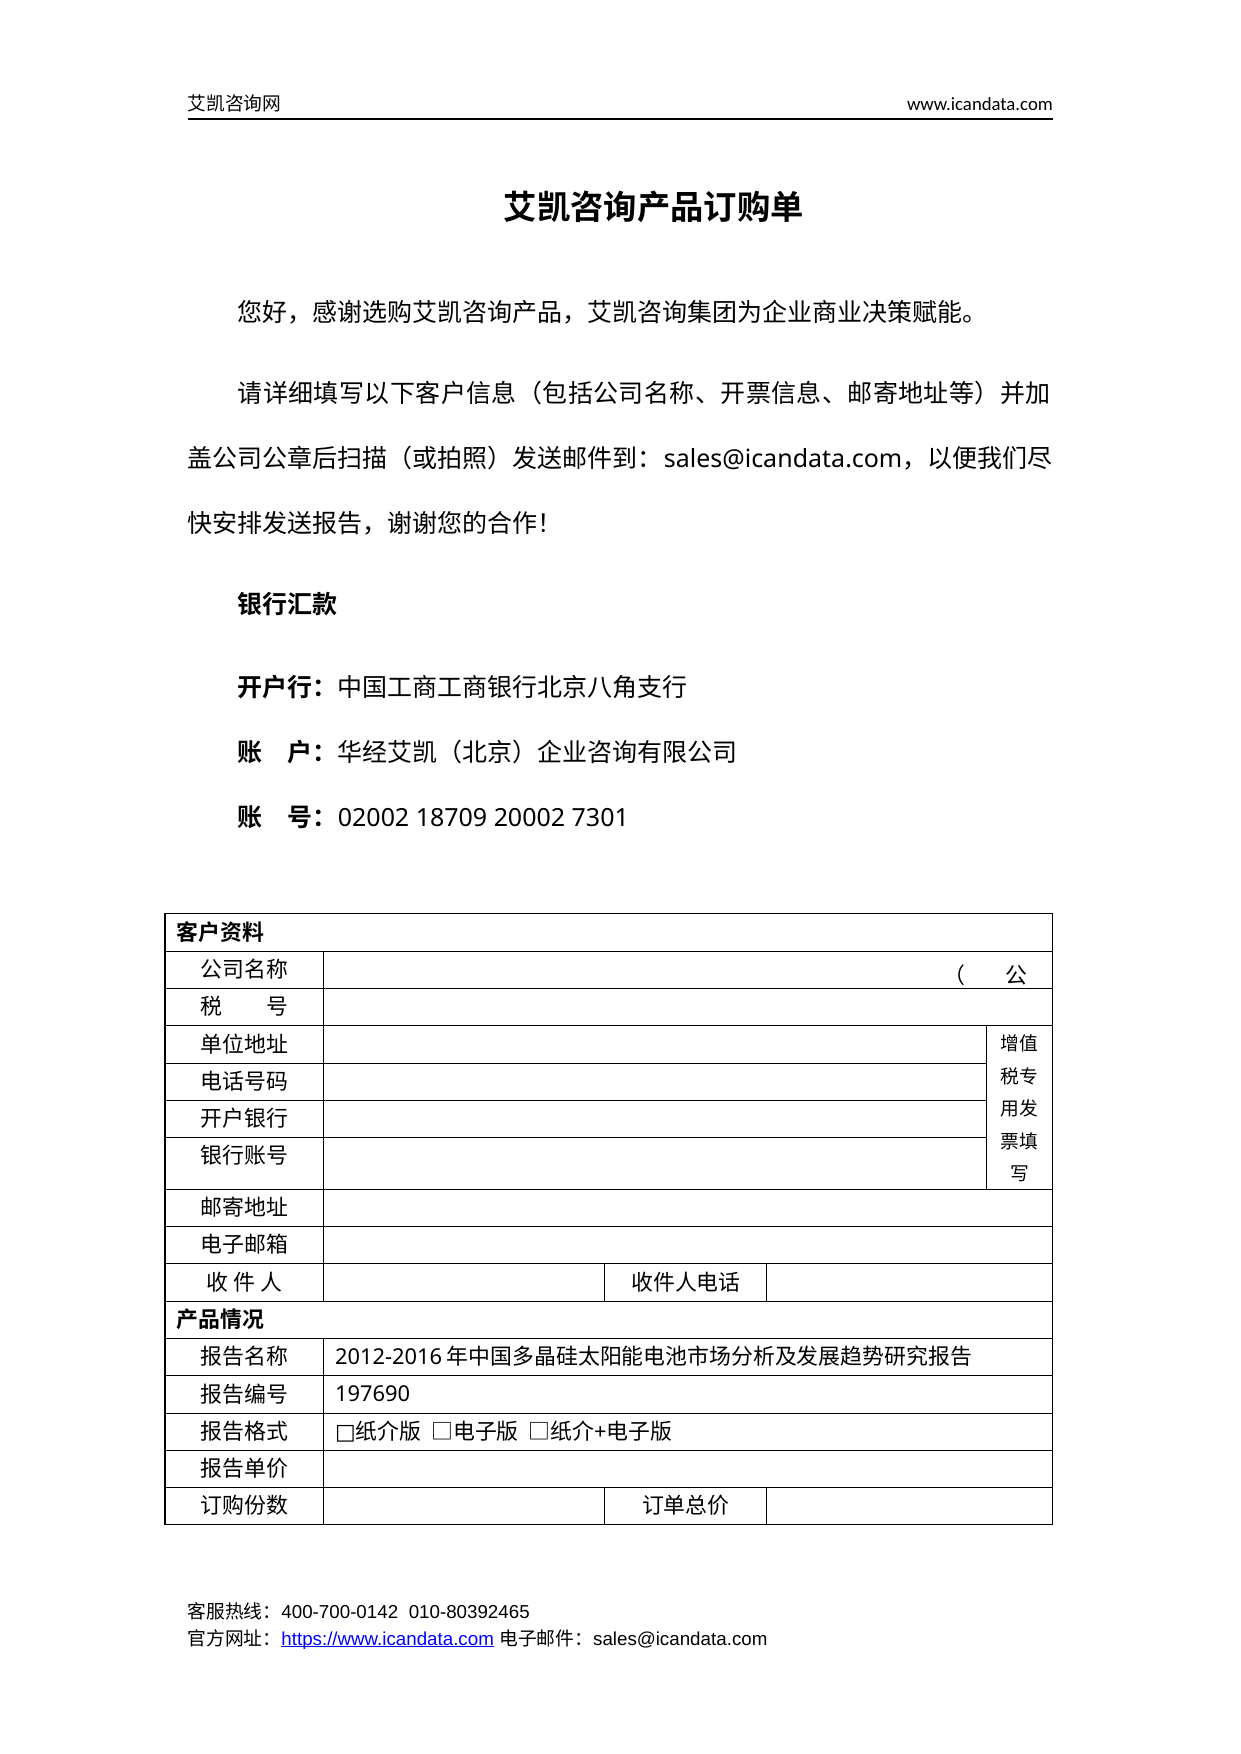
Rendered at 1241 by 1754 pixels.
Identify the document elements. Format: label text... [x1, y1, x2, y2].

text 艾凯咨询产品订购单 [187, 172, 1053, 237]
table_cell [324, 1064, 986, 1100]
table_cell 增值税专用发票填写 [987, 1026, 1052, 1189]
table_cell [767, 1264, 1052, 1301]
text 请详细填写以下客户信息（包括公司名称、开票信息、邮寄地址等）并加盖公司公章后扫描（或拍照）发送邮件到：sales@icandata.com，以便我们尽快安排发送报告，谢谢您的合作！ [187, 359, 1053, 554]
table_cell 197690 [324, 1376, 1052, 1412]
table_cell [324, 1264, 604, 1301]
table_cell 报告格式 [166, 1414, 323, 1450]
table_cell [324, 1488, 604, 1524]
table_cell 2012-2016年中国多晶硅太阳能电池市场分析及发展趋势研究报告 [324, 1339, 1052, 1375]
table_cell [324, 1138, 986, 1189]
table_cell 电话号码 [166, 1064, 323, 1100]
text 您好，感谢选购艾凯咨询产品，艾凯咨询集团为企业商业决策赋能。 [187, 278, 1053, 343]
table_cell [324, 989, 1052, 1025]
text 开户行：中国工商工商银行北京八角支行 [187, 653, 1053, 718]
text 账 号：02002 18709 20002 7301 [187, 783, 1053, 848]
table_cell [324, 952, 1052, 988]
table_cell 报告名称 [166, 1339, 323, 1375]
table_cell 订购份数 [166, 1488, 323, 1524]
table_cell 公司名称 [166, 952, 323, 988]
table_cell [324, 1101, 986, 1137]
table_cell [324, 1190, 1052, 1226]
table_cell 单位地址 [166, 1026, 323, 1062]
table_cell 报告编号 [166, 1376, 323, 1412]
table_cell 银行账号 [166, 1138, 323, 1189]
table_cell [324, 1451, 1052, 1487]
table_cell [767, 1488, 1052, 1524]
table_cell 报告单价 [166, 1451, 323, 1487]
text 银行汇款 [187, 570, 1053, 635]
table_cell 开户银行 [166, 1101, 323, 1137]
table_header 客户资料 [166, 914, 1052, 951]
table_cell 收 件 人 [166, 1264, 323, 1301]
text 账 户：华经艾凯（北京）企业咨询有限公司 [187, 718, 1053, 783]
table_cell 收件人电话 [605, 1264, 766, 1301]
table_cell □纸介版 □电子版 □纸介+电子版 [324, 1414, 1052, 1450]
table_cell [324, 1227, 1052, 1263]
table_cell 电子邮箱 [166, 1227, 323, 1263]
table_cell 订单总价 [605, 1488, 766, 1524]
table_cell 税 号 [166, 989, 323, 1025]
table_cell 邮寄地址 [166, 1190, 323, 1226]
table_cell 产品情况 [166, 1302, 1052, 1338]
table_cell [324, 1026, 986, 1062]
